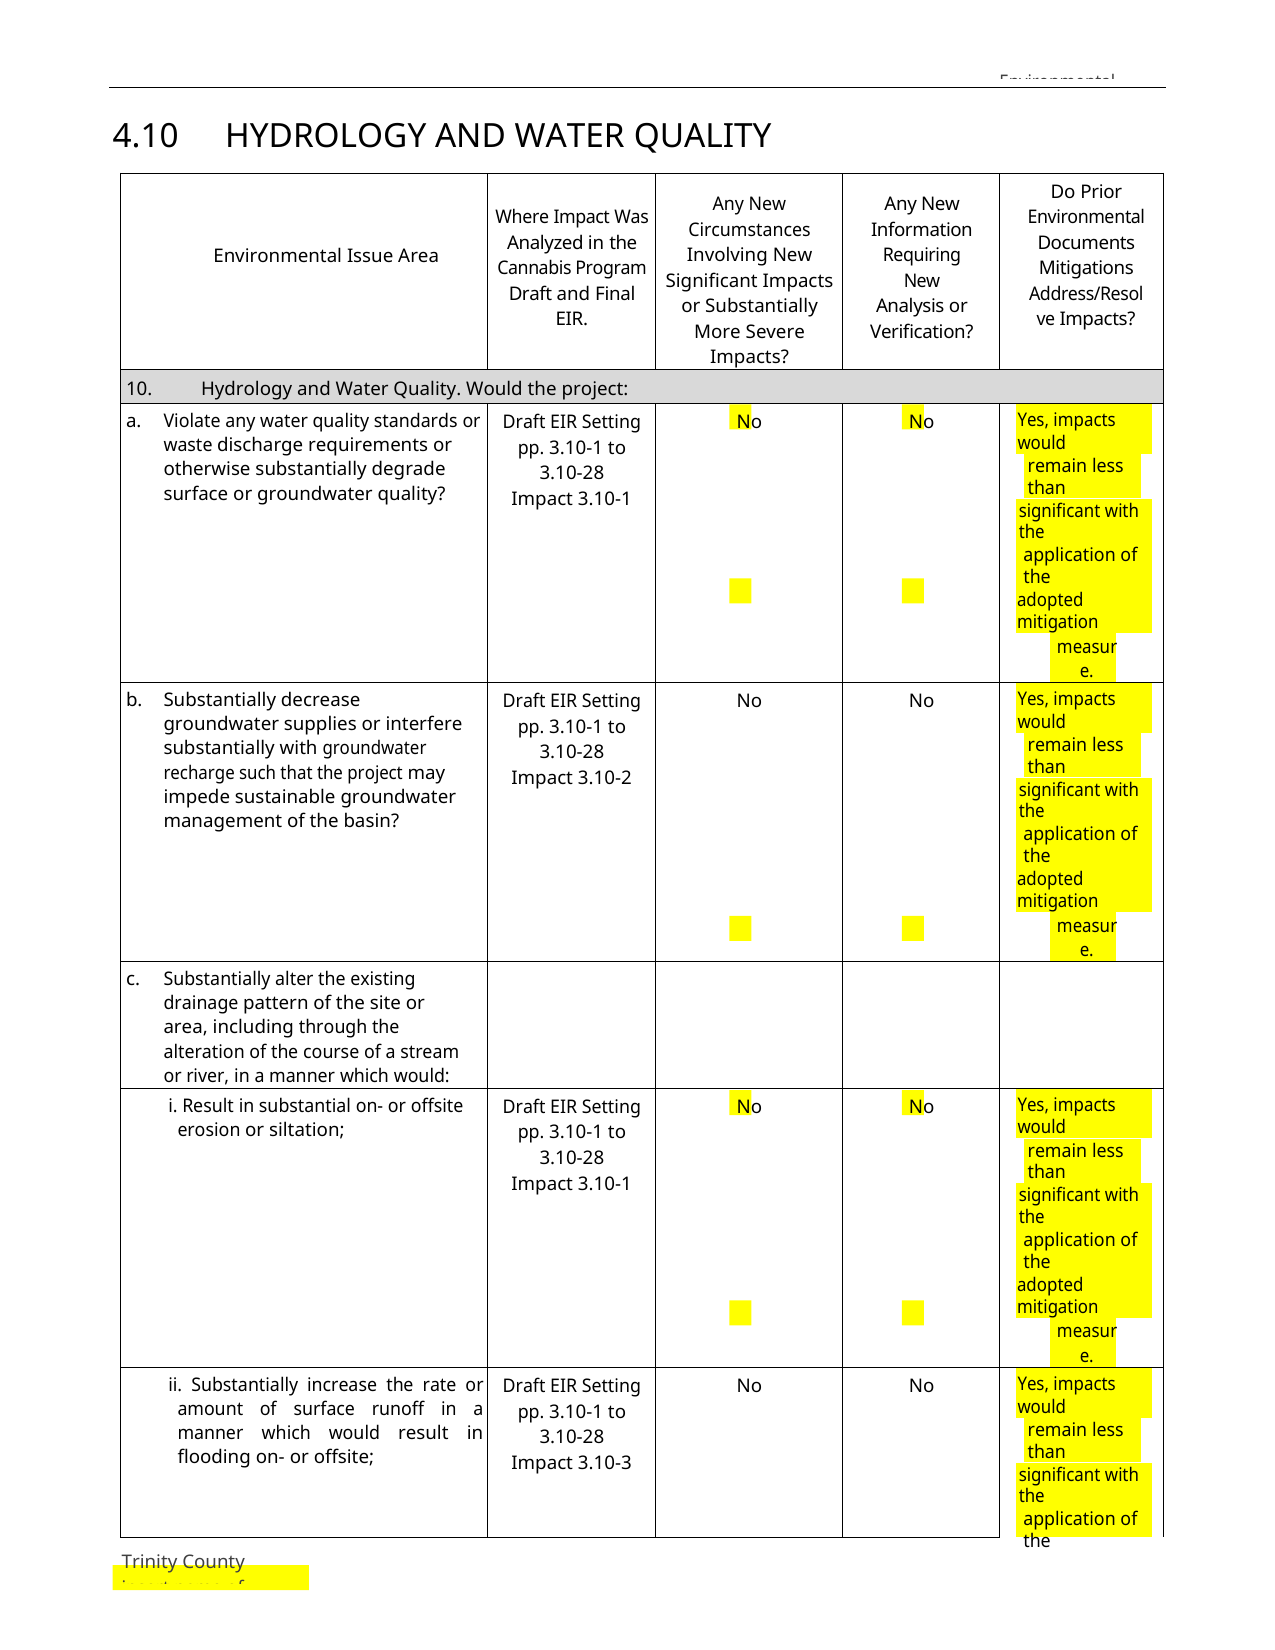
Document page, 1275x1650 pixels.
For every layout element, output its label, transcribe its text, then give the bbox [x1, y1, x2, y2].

subtitle HYDROLOGY AND WATER QUALITY [112, 112, 1177, 158]
